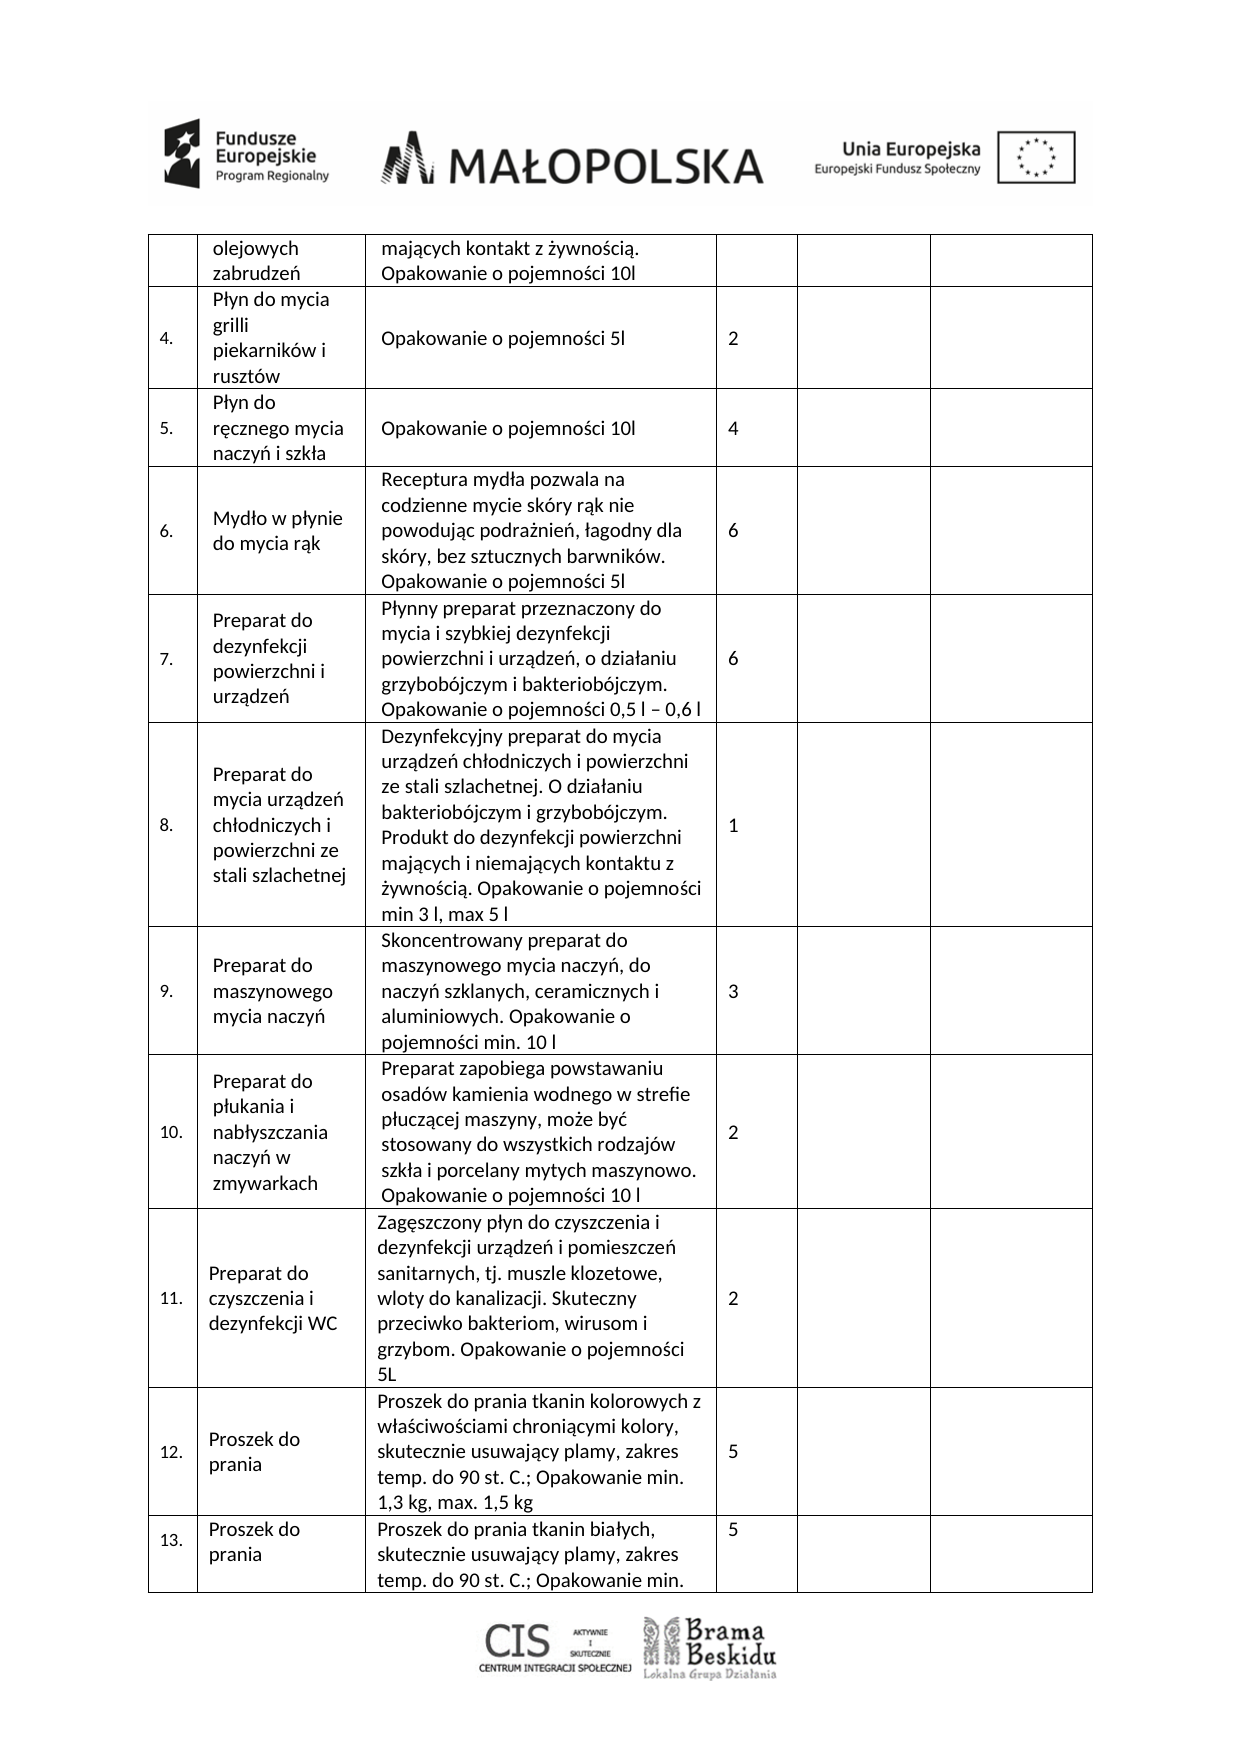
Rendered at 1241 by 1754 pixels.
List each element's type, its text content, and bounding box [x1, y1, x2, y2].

table_cell Opakowanie o pojemności 5l [366, 287, 716, 388]
table_cell 5. [149, 389, 197, 466]
table_cell 3. [149, 235, 197, 286]
table_cell Preparat do dezynfekcji powierzchni i urządzeń [198, 595, 365, 722]
table_cell [931, 927, 1092, 1054]
table_cell [798, 287, 930, 388]
table_cell Skoncentrowany preparat do maszynowego mycia naczyń, do naczyń szklanych, ceramicznych i aluminiowych. Opakowanie o pojemności min. 10 l [366, 927, 716, 1054]
table_cell 2 [717, 1055, 797, 1208]
table_cell [931, 1516, 1092, 1592]
table_cell 6. [149, 467, 197, 594]
table_cell [798, 1388, 930, 1515]
table_cell 1 [717, 723, 797, 926]
table_cell Zagęszczony płyn do czyszczenia i dezynfekcji urządzeń i pomieszczeń sanitarnych, tj. muszle klozetowe, wloty do kanalizacji. Skuteczny przeciwko bakteriom, wirusom i grzybom. Opakowanie o pojemności 5L [366, 1209, 716, 1387]
table_cell 1 [717, 235, 797, 286]
table_cell [931, 287, 1092, 388]
table_cell Proszek do prania [198, 1388, 365, 1515]
table_cell 11. [149, 1209, 197, 1387]
table_cell Preparat do mycia urządzeń chłodniczych i powierzchni ze stali szlachetnej [198, 723, 365, 926]
table_cell 7. [149, 595, 197, 722]
table_cell [798, 467, 930, 594]
table_cell 2 [717, 287, 797, 388]
table_cell Proszek do prania tkanin kolorowych z właściwościami chroniącymi kolory, skutecznie usuwający plamy, zakres temp. do 90 st. C.; Opakowanie min. 1,3 kg, max. 1,5 kg [366, 1388, 716, 1515]
table_cell 4. [149, 287, 197, 388]
table_cell [798, 723, 930, 926]
table_cell [931, 389, 1092, 466]
table_cell [798, 927, 930, 1054]
table_cell Preparat do maszynowego mycia naczyń [198, 927, 365, 1054]
table_cell [931, 723, 1092, 926]
table_cell 6 [717, 595, 797, 722]
table_cell [798, 235, 930, 286]
table_cell Dezynfekcyjny preparat do mycia urządzeń chłodniczych i powierzchni ze stali szlachetnej. O działaniu bakteriobójczym i grzybobójczym. Produkt do dezynfekcji powierzchni mających i niemających kontaktu z żywnością. Opakowanie o pojemności min 3 l, max 5 l [366, 723, 716, 926]
table_cell 12. [149, 1388, 197, 1515]
table_cell 3 [717, 927, 797, 1054]
table_cell Środek do usuwania tłustych i olejowych zabrudzeń, produkt dopuszczony do powierzchni mających kontakt z żywnością. Opakowanie o pojemności 10l [366, 235, 716, 286]
table_cell Preparat do płukania i nabłyszczania naczyń w zmywarkach [198, 1055, 365, 1208]
table_cell 5 [717, 1388, 797, 1515]
table_cell [931, 235, 1092, 286]
table_cell [931, 1209, 1092, 1387]
table_cell 2 [717, 1209, 797, 1387]
table_cell [931, 467, 1092, 594]
picture [147, 101, 1093, 206]
table_cell Opakowanie o pojemności 10l [366, 389, 716, 466]
table_cell Receptura mydła pozwala na codzienne mycie skóry rąk nie powodując podrażnień, łagodny dla skóry, bez sztucznych barwników. Opakowanie o pojemności 5l [366, 467, 716, 594]
table_cell Płyn do mycia grilli piekarników i rusztów [198, 287, 365, 388]
table_cell Płyn do ręcznego mycia naczyń i szkła [198, 389, 365, 466]
table_cell Preparat zapobiega powstawaniu osadów kamienia wodnego w strefie płuczącej maszyny, może być stosowany do wszystkich rodzajów szkła i porcelany mytych maszynowo. Opakowanie o pojemności 10 l [366, 1055, 716, 1208]
table_cell [931, 1388, 1092, 1515]
table_cell Proszek do prania tkanin białych, skutecznie usuwający plamy, zakres temp. do 90 st. C.; Opakowanie min. 1,3 kg, max. 1,5 kg [366, 1516, 716, 1592]
table_cell Płynny preparat przeznaczony do mycia i szybkiej dezynfekcji powierzchni i urządzeń, o działaniu grzybobójczym i bakteriobójczym. Opakowanie o pojemności 0,5 l – 0,6 l [366, 595, 716, 722]
picture [463, 1616, 778, 1681]
table_cell 9. [149, 927, 197, 1054]
table_cell [798, 1209, 930, 1387]
table_cell Płyn do usuwania tłustych i olejowych zabrudzeń [198, 235, 365, 286]
table_cell 8. [149, 723, 197, 926]
table_cell [798, 1055, 930, 1208]
table_cell [931, 1055, 1092, 1208]
table_cell [798, 595, 930, 722]
table_cell [931, 595, 1092, 722]
table_cell Proszek do prania [198, 1516, 365, 1592]
table_cell [798, 1516, 930, 1592]
table_cell 6 [717, 467, 797, 594]
table_cell 4 [717, 389, 797, 466]
table_cell 5 [717, 1516, 797, 1592]
table_cell 13. [149, 1516, 197, 1592]
table_cell [798, 389, 930, 466]
table_cell Preparat do czyszczenia i dezynfekcji WC [198, 1209, 365, 1387]
table_cell 10. [149, 1055, 197, 1208]
table_cell Mydło w płynie do mycia rąk [198, 467, 365, 594]
